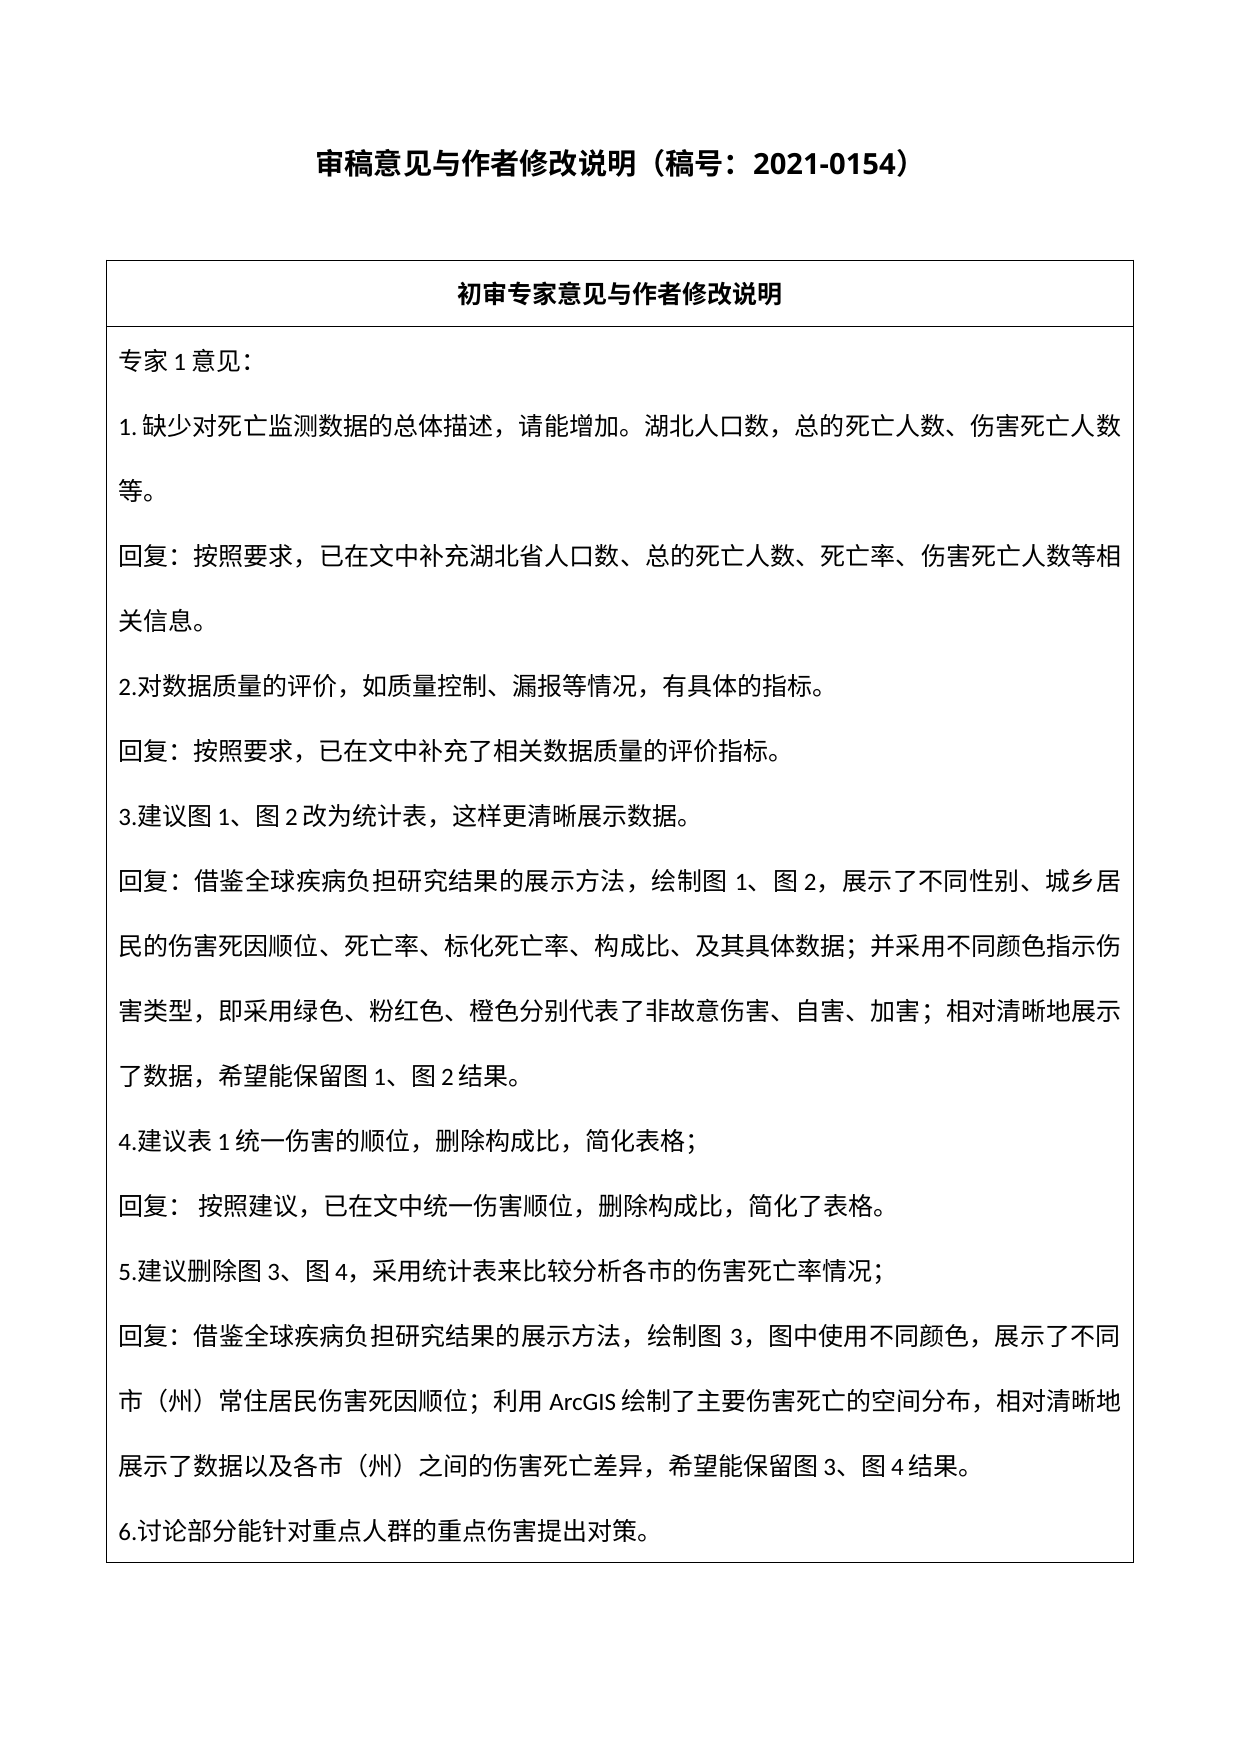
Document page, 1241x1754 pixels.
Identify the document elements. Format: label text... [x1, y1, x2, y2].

table_header 初审专家意见与作者修改说明 [107, 261, 1133, 326]
text 审稿意见与作者修改说明（稿号：2021-0154） [118, 129, 1122, 194]
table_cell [107, 327, 1133, 1562]
